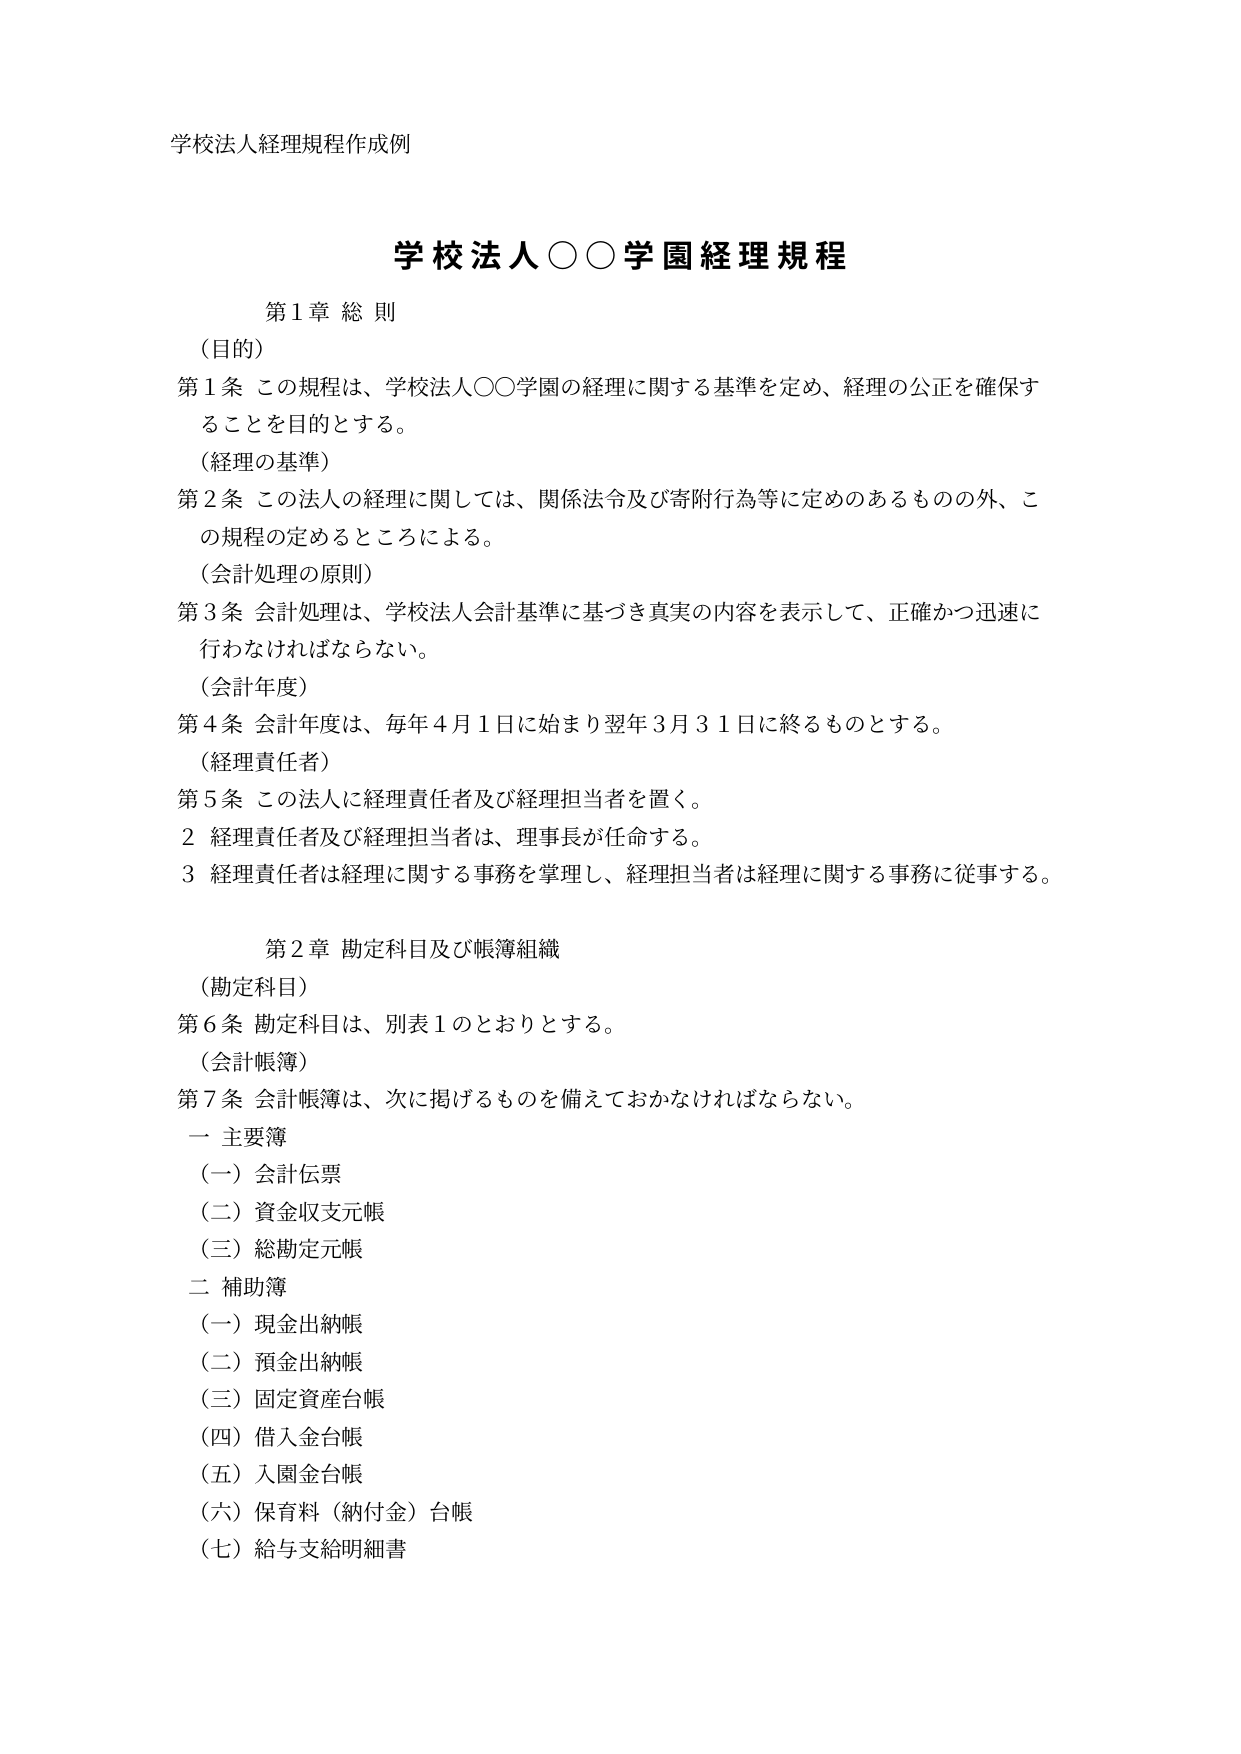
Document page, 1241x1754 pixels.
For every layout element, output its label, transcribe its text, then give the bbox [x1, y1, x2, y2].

text ることを目的とする。 [177, 404, 1063, 442]
text 第３条 会計処理は、学校法人会計基準に基づき真実の内容を表示して、正確かつ迅速に [177, 592, 1063, 629]
text 第１条 この規程は、学校法人〇〇学園の経理に関する基準を定め、経理の公正を確保す [177, 367, 1063, 404]
text ２ 経理責任者及び経理担当者は、理事長が任命する。 [177, 817, 1063, 854]
text 第４条 会計年度は、毎年４月１日に始まり翌年３月３１日に終るものとする。 [177, 704, 1063, 742]
text ３ 経理責任者は経理に関する事務を掌理し、経理担当者は経理に関する事務に従事する。 [177, 854, 1063, 892]
text （七）給与支給明細書 [177, 1529, 1063, 1567]
text （勘定科目） [177, 967, 1063, 1004]
text （二）資金収支元帳 [177, 1192, 1063, 1229]
text （会計年度） [177, 667, 1063, 704]
text （一）現金出納帳 [177, 1304, 1063, 1342]
text （三）総勘定元帳 [177, 1229, 1063, 1267]
text 第１章 総 則 [177, 292, 1063, 329]
text 第２条 この法人の経理に関しては、関係法令及び寄附行為等に定めのあるものの外、こ [177, 479, 1063, 517]
text （会計帳簿） [177, 1042, 1063, 1079]
text 学 校 法 人 ○ ○ 学 園 経 理 規 程 [177, 217, 1063, 292]
text 行わなければならない。 [177, 629, 1063, 667]
text （四）借入金台帳 [177, 1417, 1063, 1454]
text （六）保育料（納付金）台帳 [177, 1492, 1063, 1529]
text （会計処理の原則） [177, 554, 1063, 592]
text の規程の定めるところによる。 [177, 517, 1063, 554]
text （三）固定資産台帳 [177, 1379, 1063, 1417]
text （経理責任者） [177, 742, 1063, 779]
text 一 主要簿 [177, 1117, 1063, 1154]
text 第５条 この法人に経理責任者及び経理担当者を置く。 [177, 779, 1063, 817]
text 第２章 勘定科目及び帳簿組織 [177, 929, 1063, 967]
text （目的） [177, 329, 1063, 367]
text （経理の基準） [177, 442, 1063, 479]
text 二 補助簿 [177, 1267, 1063, 1304]
text 第６条 勘定科目は、別表１のとおりとする。 [177, 1004, 1063, 1042]
text （一）会計伝票 [177, 1154, 1063, 1192]
text （二）預金出納帳 [177, 1342, 1063, 1379]
text 第７条 会計帳簿は、次に掲げるものを備えておかなければならない。 [177, 1079, 1063, 1117]
text （五）入園金台帳 [177, 1454, 1063, 1492]
